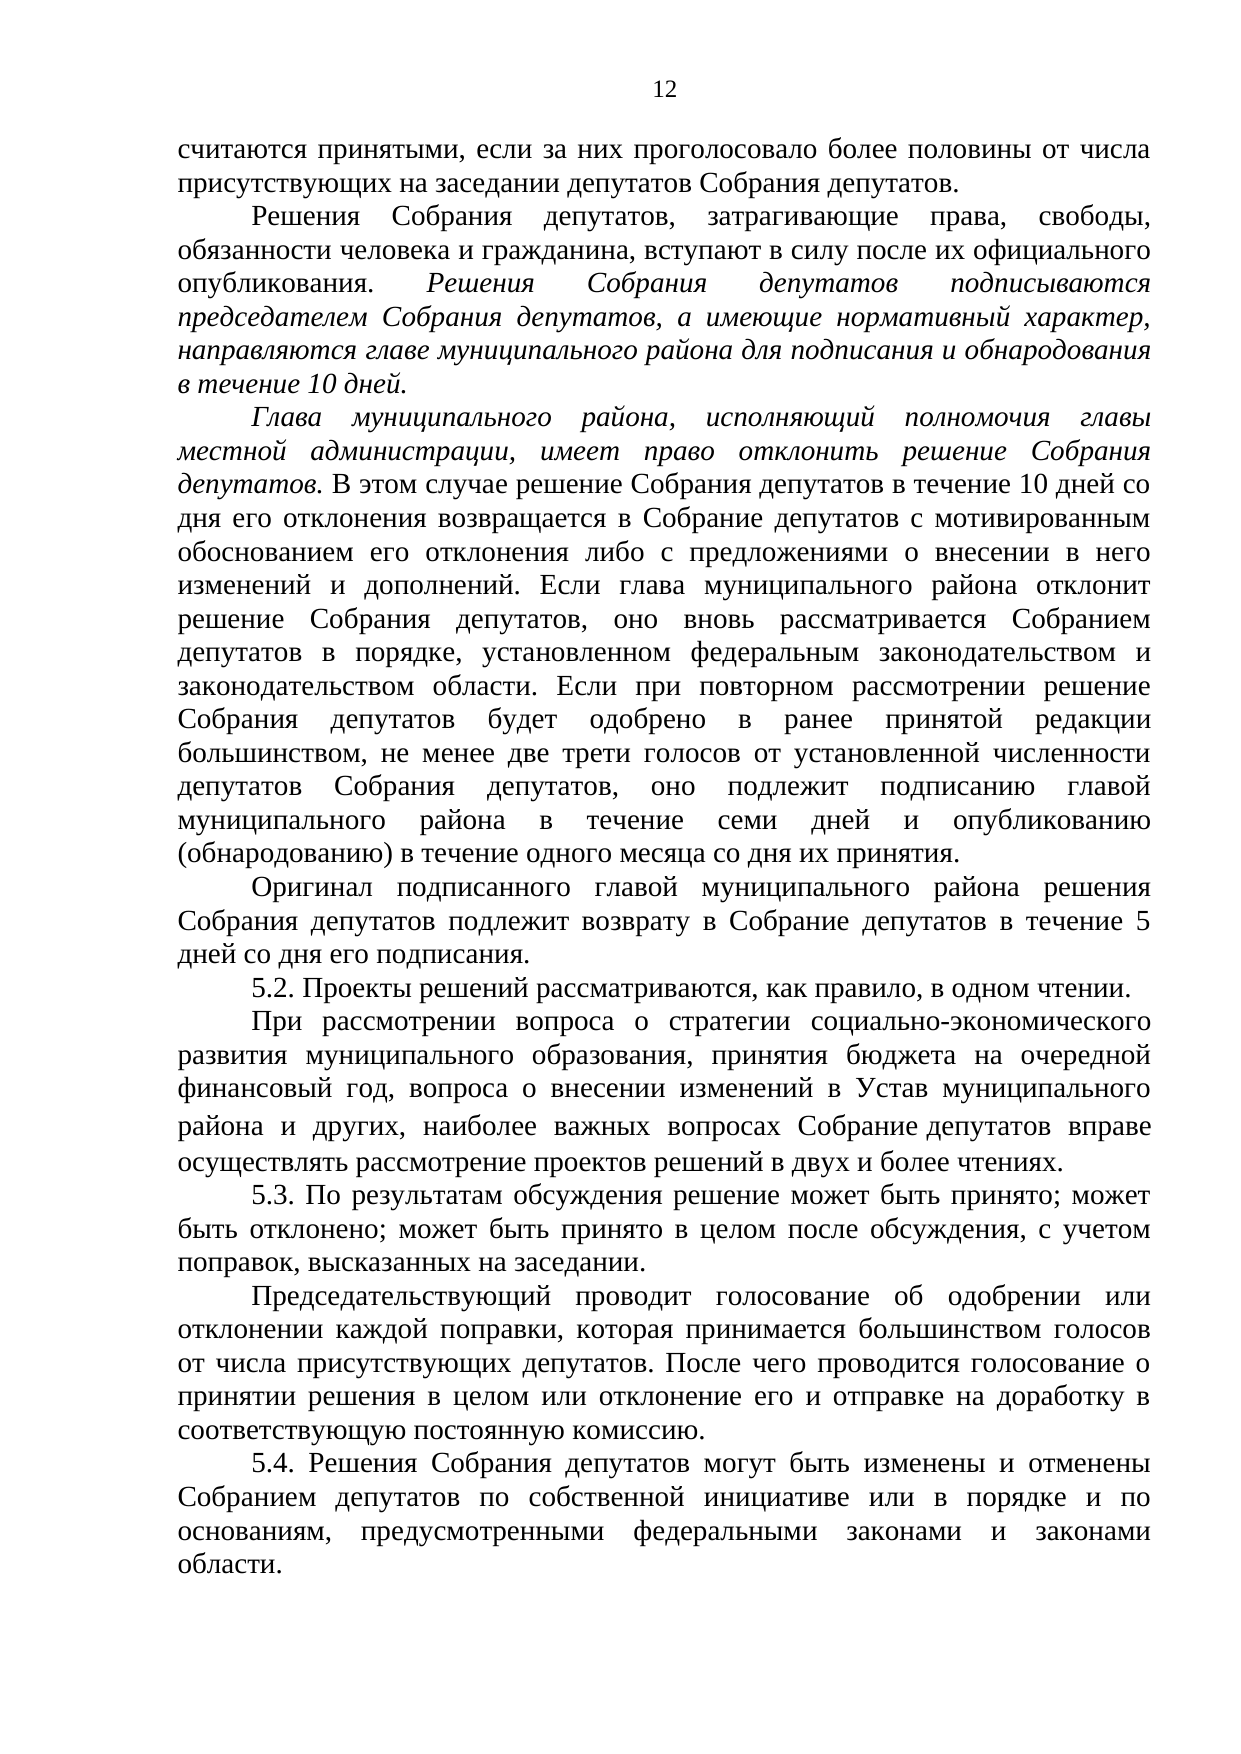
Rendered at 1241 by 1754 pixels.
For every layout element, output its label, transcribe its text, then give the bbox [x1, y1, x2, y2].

text Председательствующий проводит голосование об одобрении или отклонении каждой поправки, которая принимается большинством голосов от числа присутствующих депутатов. После чего проводится голосование о принятии решения в целом или отклонение его и отправке на доработку в соответствующую постоянную комиссию. [177, 1278, 1152, 1446]
text При рассмотрении вопроса о стратегии социально-экономического развития муниципального образования, принятия бюджета на очередной финансовый год, вопроса о внесении изменений в Устав муниципального района и других, наиболее важных вопросах Собрание депутатов вправе осуществлять рассмотрение проектов решений в двух и более чтениях. [177, 1003, 1152, 1177]
text Решения Собрания депутатов, затрагивающие права, свободы, обязанности человека и гражданина, вступают в силу после их официального опубликования. Решения Собрания депутатов подписываются председателем Собрания депутатов, а имеющие нормативный характер, направляются главе муниципального района для подписания и обнародования в течение 10 дней. [177, 198, 1152, 399]
text Глава муниципального района, исполняющий полномочия главы местной администрации, имеет право отклонить решение Собрания депутатов. В этом случае решение Собрания депутатов в течение 10 дней со дня его отклонения возвращается в Собрание депутатов с мотивированным обоснованием его отклонения либо с предложениями о внесении в него изменений и дополнений. Если глава муниципального района отклонит решение Собрания депутатов, оно вновь рассматривается Собранием депутатов в порядке, установленном федеральным законодательством и законодательством области. Если при повторном рассмотрении решение Собрания депутатов будет одобрено в ранее принятой редакции большинством, не менее две трети голосов от установленной численности депутатов Собрания депутатов, оно подлежит подписанию главой муниципального района в течение семи дней и опубликованию (обнародованию) в течение одного месяца со дня их принятия. [177, 399, 1152, 869]
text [177, 131, 1152, 198]
text 5.3. По результатам обсуждения решение может быть принято; может быть отклонено; может быть принято в целом после обсуждения, с учетом поправок, высказанных на заседании. [177, 1177, 1152, 1278]
text Оригинал подписанного главой муниципального района решения Собрания депутатов подлежит возврату в Собрание депутатов в течение 5 дней со дня его подписания. [177, 869, 1152, 970]
text 5.2. Проекты решений рассматриваются, как правило, в одном чтении. [177, 970, 1152, 1003]
text 5.4. Решения Собрания депутатов могут быть изменены и отменены Собранием депутатов по собственной инициативе или в порядке и по основаниям, предусмотренными федеральными законами и законами области. [177, 1446, 1152, 1580]
